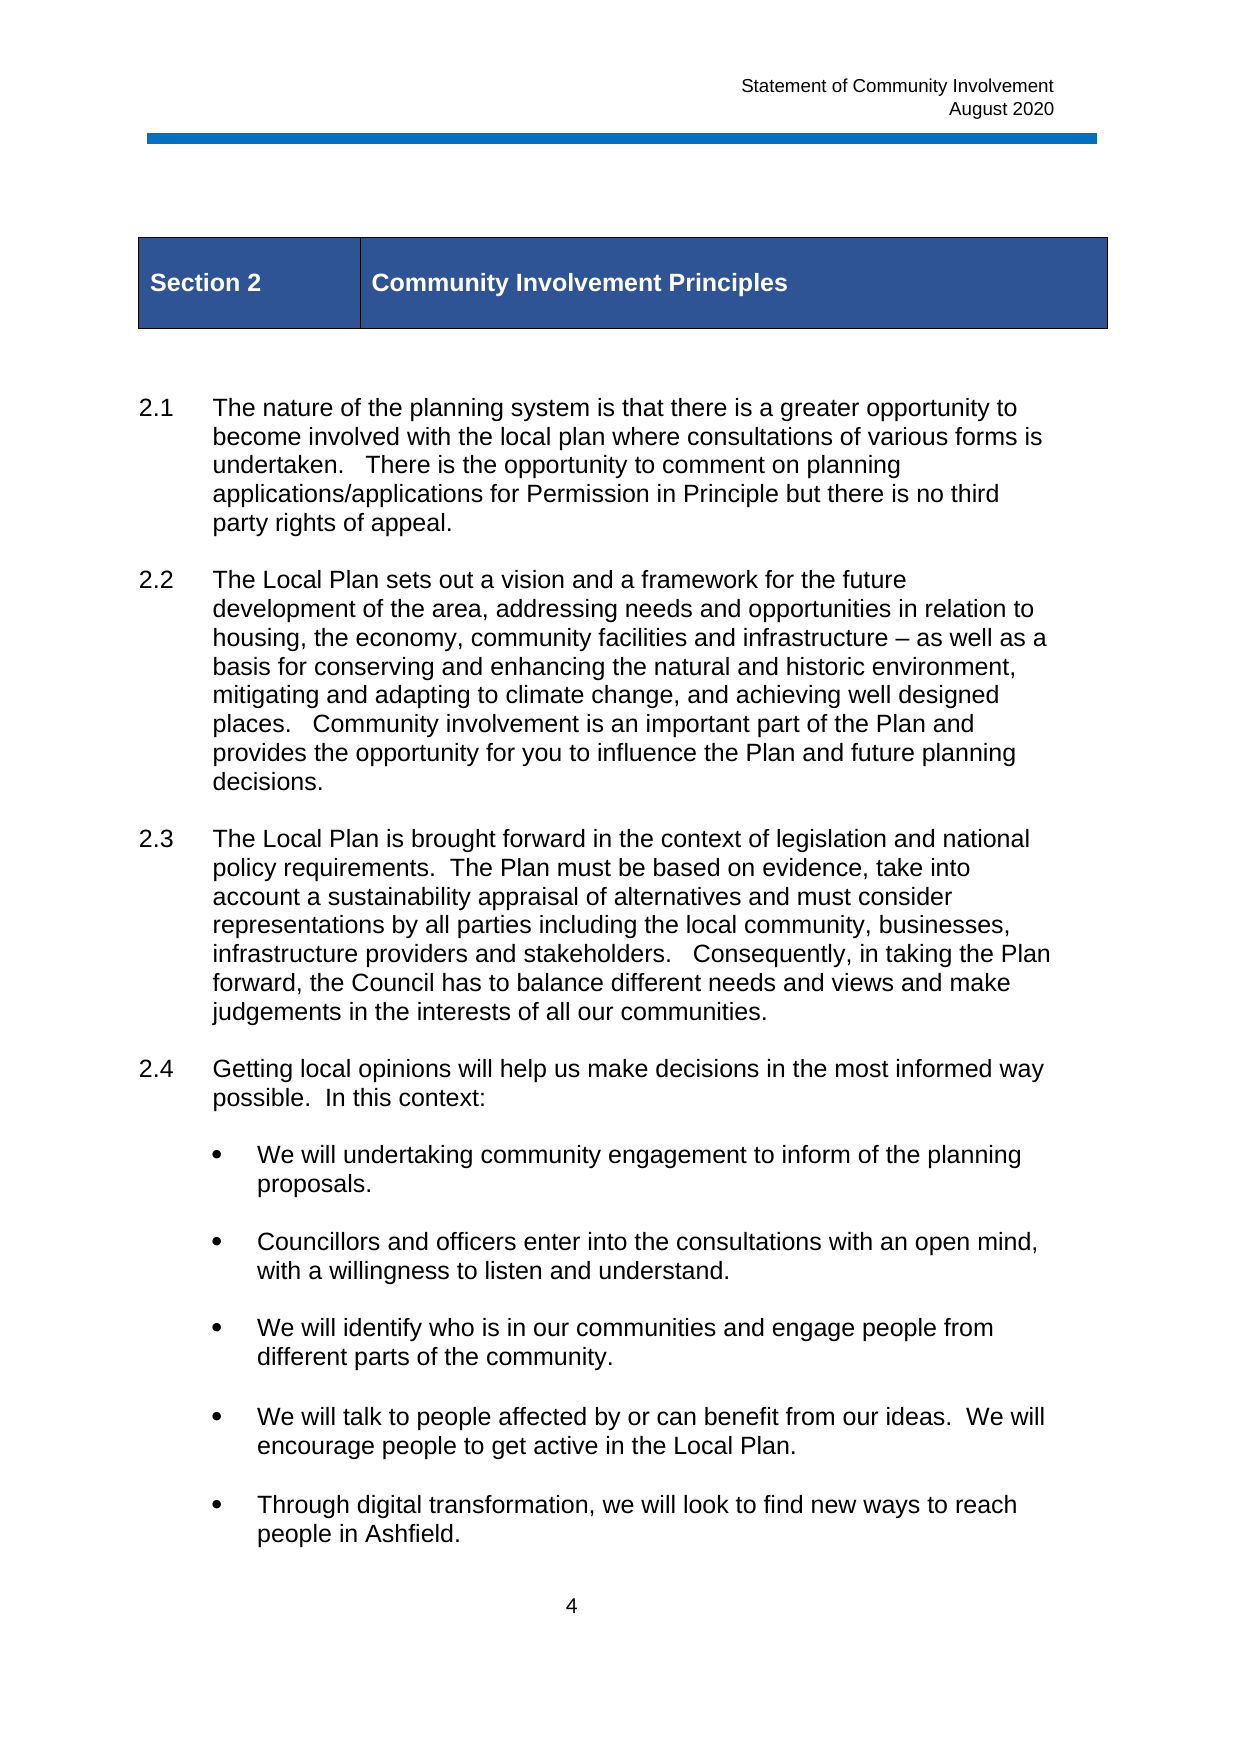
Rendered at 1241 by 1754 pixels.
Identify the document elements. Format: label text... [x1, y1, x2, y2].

list Getting local opinions will help us make decisions in the most informed way possible. In this context: [139, 1054, 1054, 1112]
table_header Community Involvement Principles [361, 238, 1107, 328]
list The nature of the planning system is that there is a greater opportunity to become involved with the local plan where consultations of various forms is undertaken. There is the opportunity to comment on planning applications/applications for Permission in Principle but there is no third party rights of appeal. [139, 393, 1054, 537]
list We will undertaking community engagement to inform of the planning proposals. [212, 1141, 1054, 1198]
list We will identify who is in our communities and engage people from different parts of the community. [212, 1313, 1054, 1371]
table_header Section 2 [139, 238, 360, 328]
list Through digital transformation, we will look to find new ways to reach people in Ashfield. [212, 1491, 1054, 1548]
list The Local Plan sets out a vision and a framework for the future development of the area, addressing needs and opportunities in relation to housing, the economy, community facilities and infrastructure – as well as a basis for conserving and enhancing the natural and historic environment, mitigating and adapting to climate change, and achieving well designed places. Community involvement is an important part of the Plan and provides the opportunity for you to influence the Plan and future planning decisions. [139, 566, 1054, 796]
list The Local Plan is brought forward in the context of legislation and national policy requirements. The Plan must be based on evidence, take into account a sustainability appraisal of alternatives and must consider representations by all parties including the local community, businesses, infrastructure providers and stakeholders. Consequently, in taking the Plan forward, the Council has to balance different needs and views and make judgements in the interests of all our communities. [139, 824, 1054, 1026]
list Councillors and officers enter into the consultations with an open mind, with a willingness to listen and understand. [212, 1227, 1054, 1284]
list We will talk to people affected by or can benefit from our ideas. We will encourage people to get active in the Local Plan. [212, 1402, 1054, 1459]
